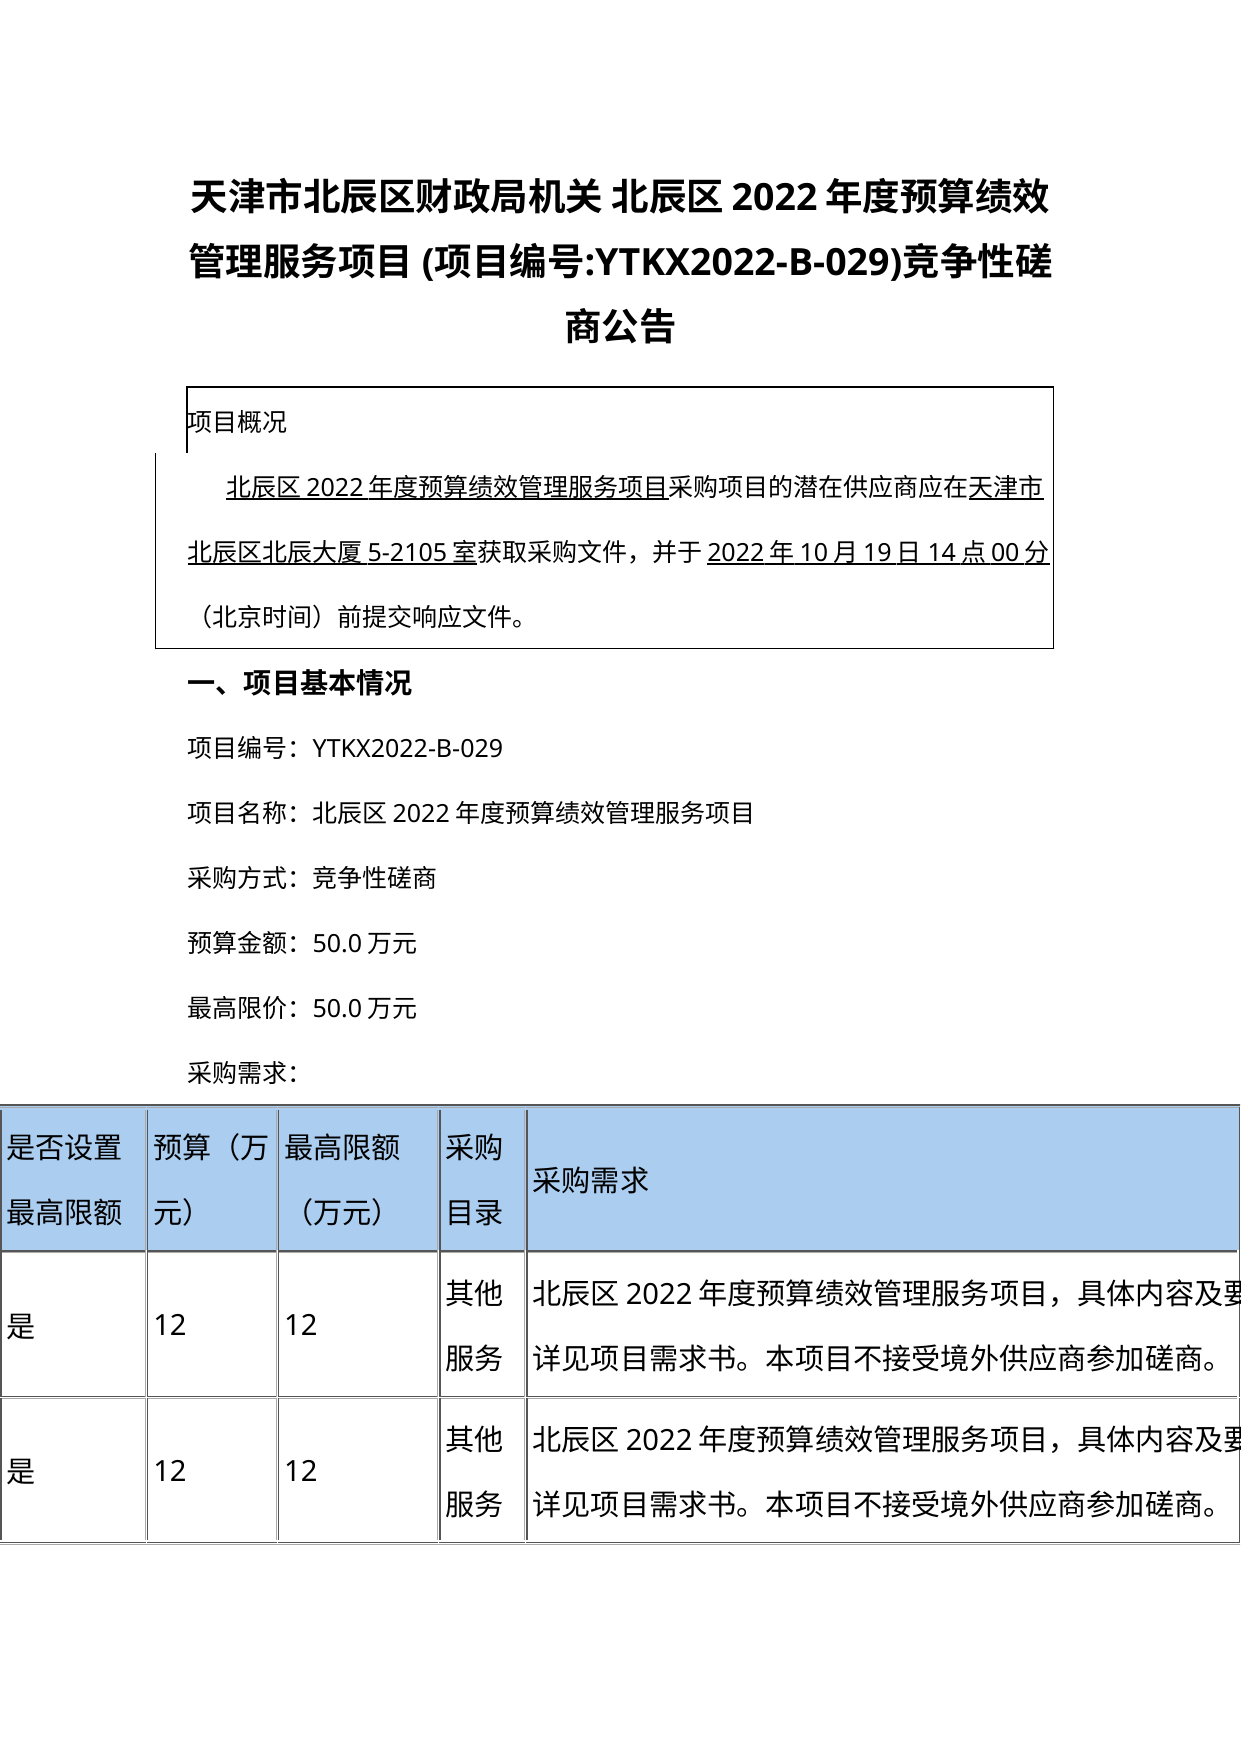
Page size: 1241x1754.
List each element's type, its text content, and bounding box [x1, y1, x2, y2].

table_header 最高限额（万元） [278, 1106, 439, 1250]
table_cell 12 [278, 1396, 439, 1541]
table_cell 12 [279, 1253, 437, 1396]
table_cell 其他服务 [439, 1396, 526, 1541]
text 采购需求： [187, 1039, 1053, 1104]
text 预算金额：50.0万元 [187, 909, 1053, 974]
table_header 预算（万元） [147, 1108, 278, 1250]
table_cell 是 [2, 1253, 145, 1396]
table_cell 12 [148, 1253, 276, 1396]
text 北辰区2022年度预算绩效管理服务项目采购项目的潜在供应商应在天津市北辰区北辰大厦5-2105室获取采购文件，并于2022年10月19日 14点00分（北京时间）前提交响应文件。 [155, 451, 1053, 648]
text 一、项目基本情况 [187, 649, 1053, 714]
text 最高限价：50.0万元 [187, 974, 1053, 1039]
text 采购方式：竞争性磋商 [187, 844, 1053, 909]
table_cell 12 [147, 1399, 278, 1541]
text 项目名称：北辰区2022年度预算绩效管理服务项目 [187, 779, 1053, 844]
text 项目概况 [188, 388, 1053, 451]
table_cell 是 [0, 1399, 147, 1541]
text 项目编号：YTKX2022-B-029 [187, 714, 1053, 779]
table_header 是否设置最高限额 [0, 1108, 147, 1250]
table_cell 其他服务 [441, 1253, 524, 1396]
table_header 采购需求 [526, 1108, 1239, 1250]
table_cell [528, 1250, 1239, 1396]
text 天津市北辰区财政局机关 北辰区2022年度预算绩效管理服务项目 (项目编号:YTKX2022-B-029)竞争性磋商公告 [187, 162, 1053, 357]
table_header 采购目录 [439, 1106, 526, 1250]
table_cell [526, 1396, 1240, 1541]
